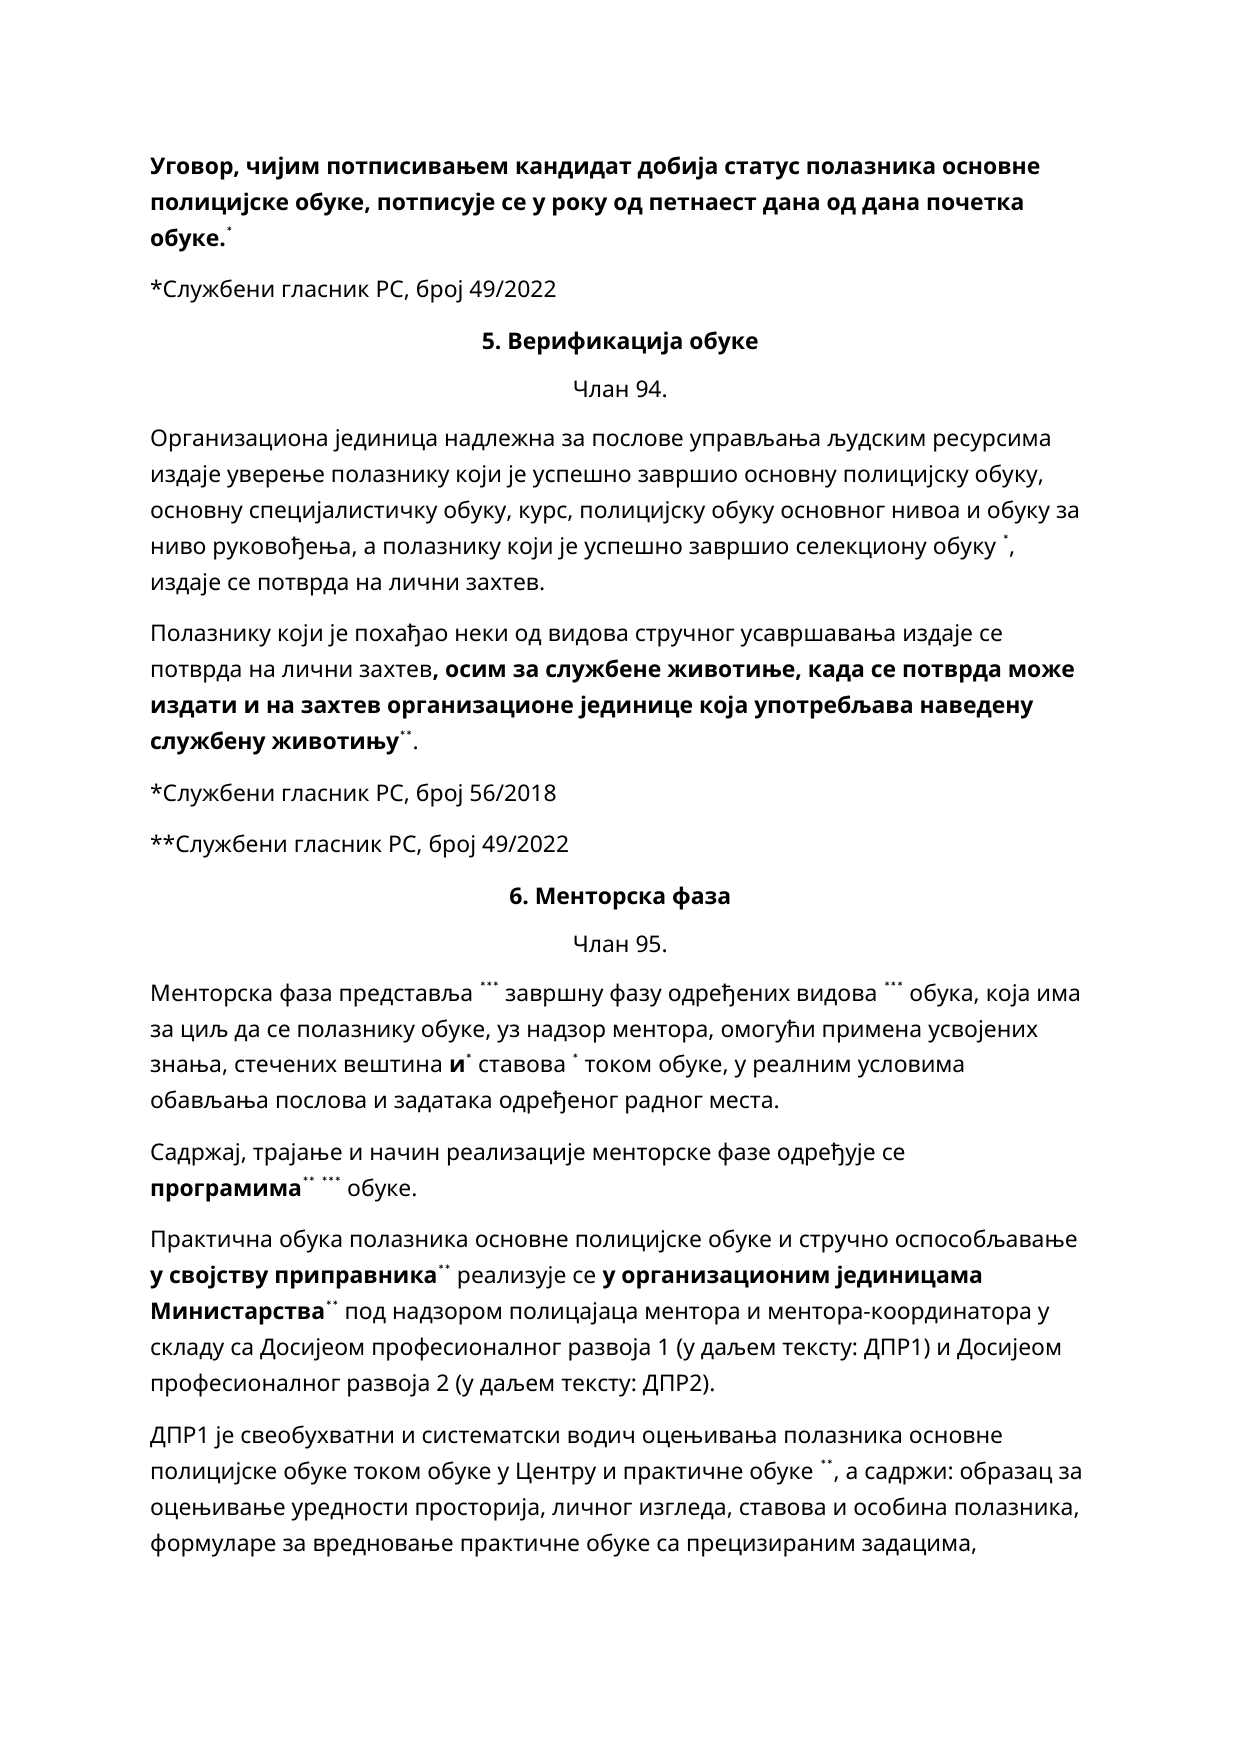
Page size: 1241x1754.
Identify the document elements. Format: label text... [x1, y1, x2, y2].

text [150, 1419, 1090, 1558]
text Члан 95. [150, 928, 1090, 959]
text *Службени гласник РС, број 49/2022 [150, 273, 1090, 305]
text Полазнику који је похађао неки од видова стручног усавршавања издаје се потврда на лични захтев, осим за службене животиње, када се потврда може издати и на захтев организационе јединице која употребљава наведену службену животињу**. [150, 617, 1090, 756]
text Садржај, трајање и начин реализације менторске фазе одређује се програмима** *** обуке. [150, 1136, 1090, 1203]
text Практична обука полазника основне полицијске обуке и стручно оспособљавање у својству приправника** реализује се у организационим јединицама Министарства** под надзором полицајаца ментора и ментора-координатора у складу са Досијеом професионалног развоја 1 (у даљем тексту: ДПР1) и Досијеом професионалног развоја 2 (у даљем тексту: ДПР2). [150, 1223, 1090, 1398]
text Менторска фаза представља *** завршну фазу одређених видова *** обука, која има за циљ да се полазнику обуке, уз надзор ментора, омогући примена усвојених знања, стечених вештина и* ставова * током обуке, у реалним условима обављања послова и задатака одређеног радног места. [150, 977, 1090, 1116]
text Организациона јединица надлежна за послове управљања људским ресурсима издаје уверење полазнику који је успешно завршио основну полицијску обуку, основну специјалистичку обуку, курс, полицијску обуку основног нивоа и обуку за ниво руковођења, а полазнику који је успешно завршио селекциону обуку *, издаје се потврда на лични захтев. [150, 422, 1090, 597]
text **Службени гласник РС, број 49/2022 [150, 828, 1090, 859]
text 6. Менторска фаза [150, 880, 1090, 911]
text Уговор, чијим потписивањем кандидат добија статус полазника основне полицијске обуке, потписује се у року од петнаест дана од дана почетка обуке.* [150, 150, 1090, 253]
text Члан 94. [150, 373, 1090, 405]
text *Службени гласник РС, број 56/2018 [150, 777, 1090, 808]
text 5. Верификација обуке [150, 325, 1090, 356]
